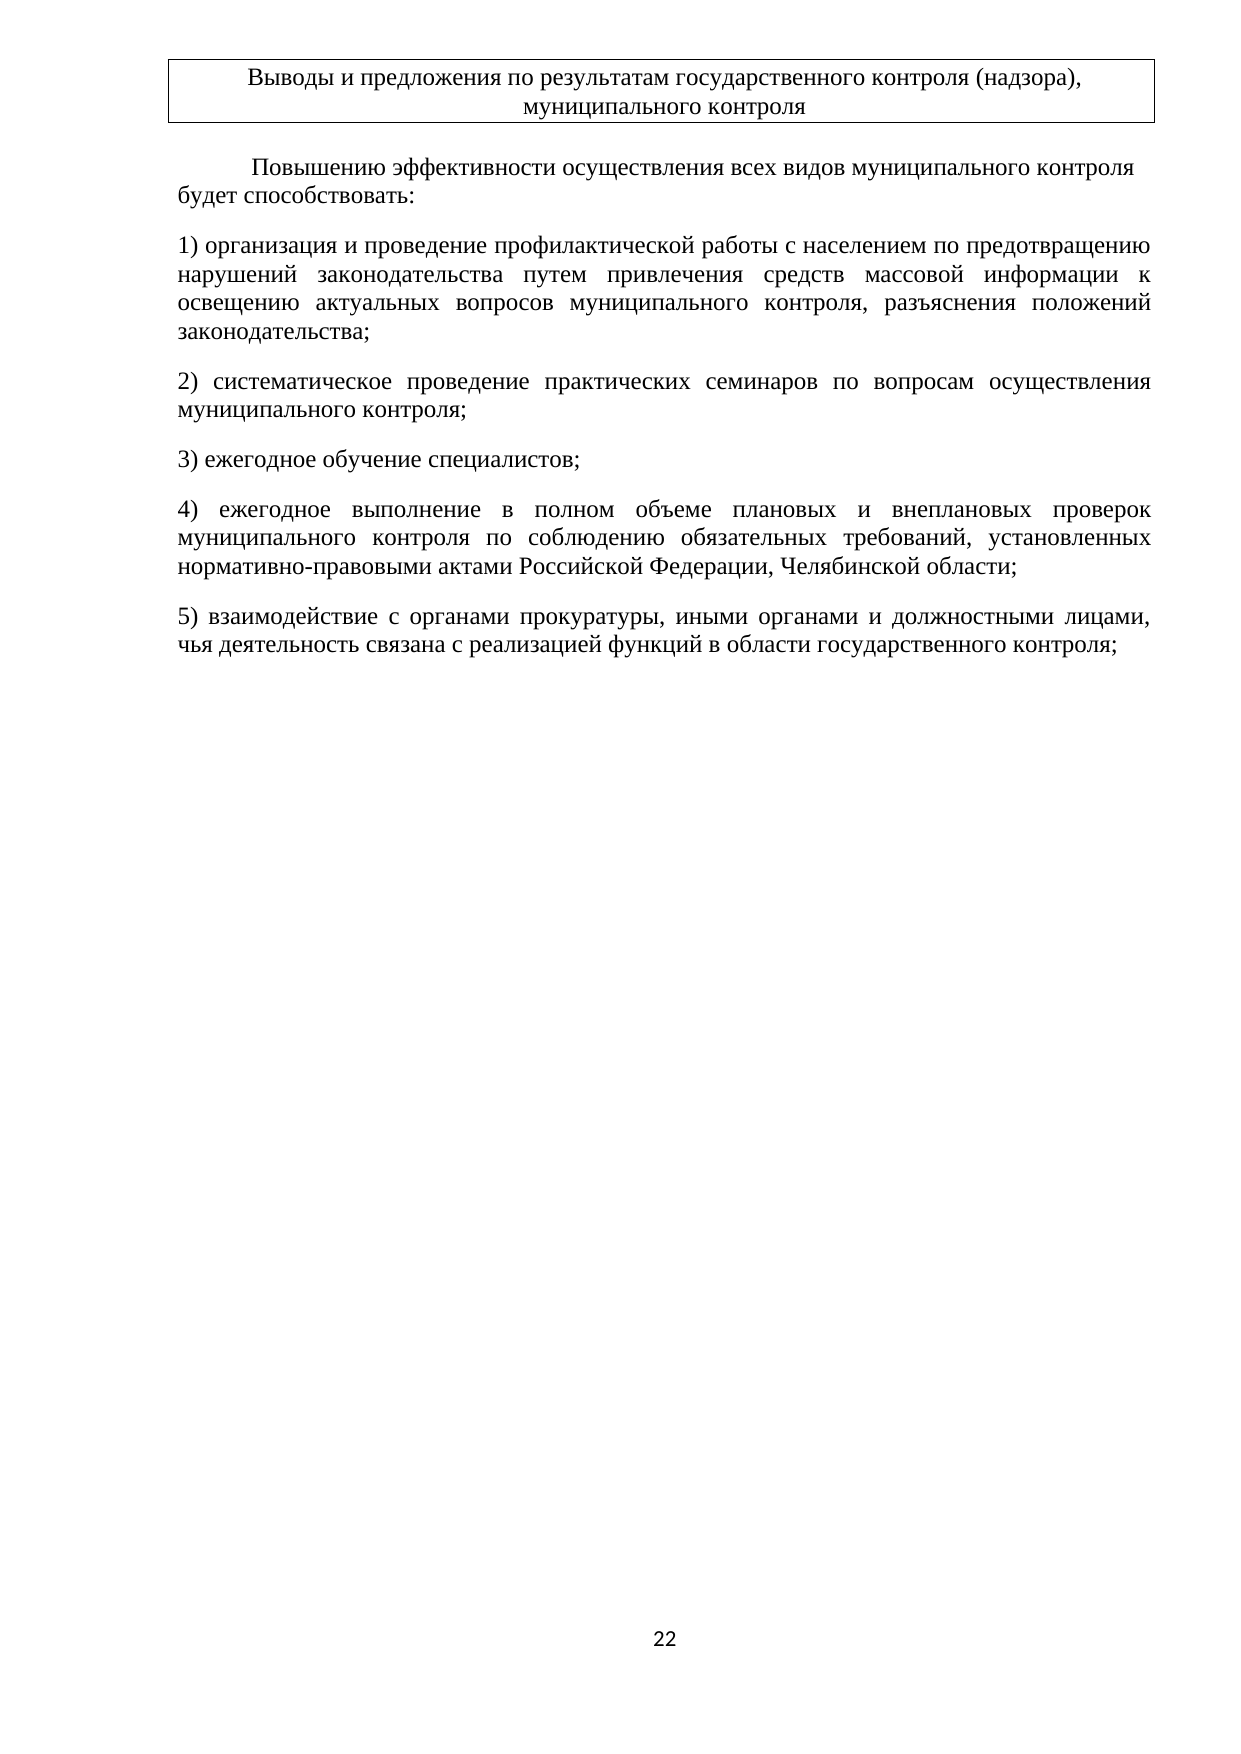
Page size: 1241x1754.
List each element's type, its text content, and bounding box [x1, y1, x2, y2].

text Повышению эффективности осуществления всех видов муниципального контроля будет способствовать: [177, 152, 1152, 209]
text 5) взаимодействие с органами прокуратуры, иными органами и должностными лицами, чья деятельность связана с реализацией функций в области государственного контроля; [177, 601, 1152, 658]
text 3) ежегодное обучение специалистов; [177, 444, 1152, 473]
text 4) ежегодное выполнение в полном объеме плановых и внеплановых проверок муниципального контроля по соблюдению обязательных требований, установленных нормативно-правовыми актами Российской Федерации, Челябинской области; [177, 494, 1152, 580]
text 2) систематическое проведение практических семинаров по вопросам осуществления муниципального контроля; [177, 366, 1152, 423]
text 1) организация и проведение профилактической работы с населением по предотвращению нарушений законодательства путем привлечения средств массовой информации к освещению актуальных вопросов муниципального контроля, разъяснения положений законодательства; [177, 230, 1152, 345]
text Выводы и предложения по результатам государственного контроля (надзора), муниципального контроля [169, 60, 1154, 122]
